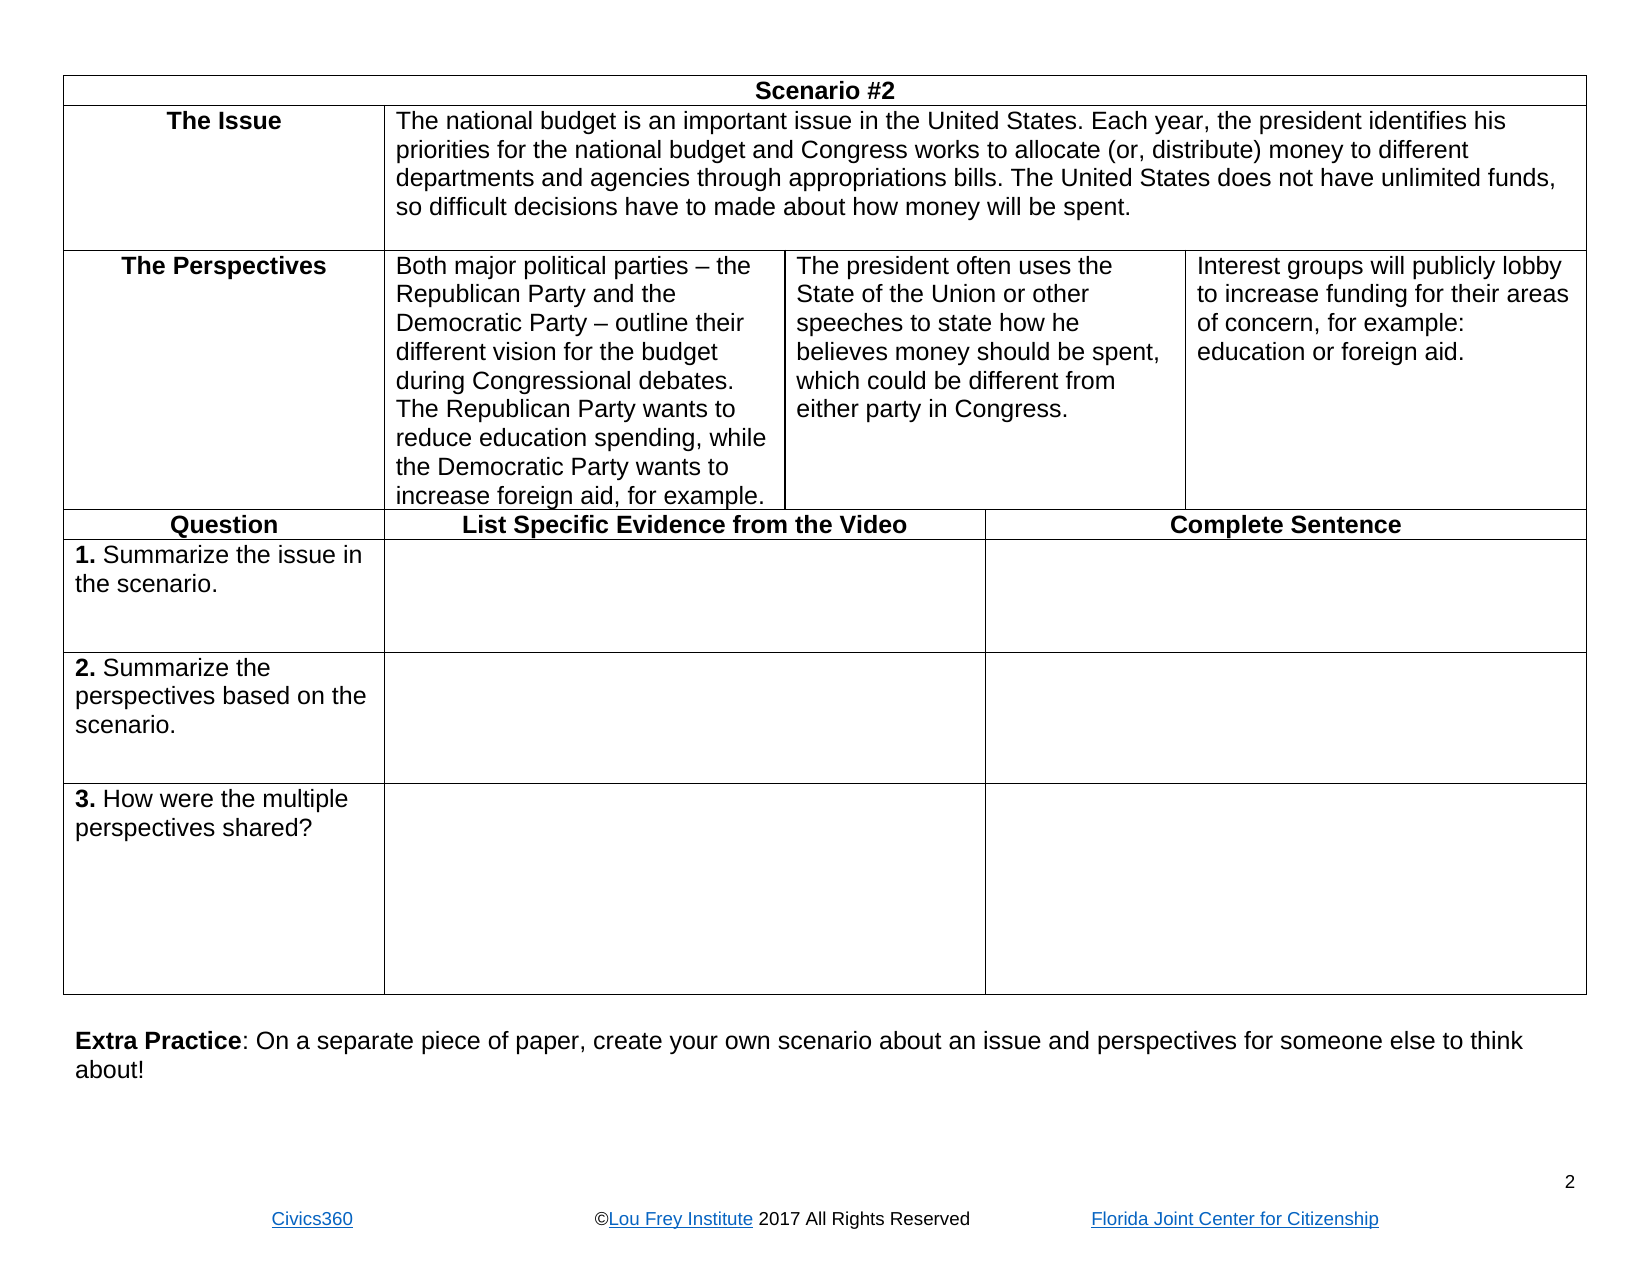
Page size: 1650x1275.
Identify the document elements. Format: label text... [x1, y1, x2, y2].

table_cell 3. How were the multiple perspectives shared? [64, 784, 384, 993]
table_cell The national budget is an important issue in the United States. Each year, the president identifies his priorities for the national budget and Congress works to allocate (or, distribute) money to different departments and agencies through appropriations bills. The United States does not have unlimited funds, so difficult decisions have to made about how money will be spent. [385, 106, 1586, 249]
table_cell 2. Summarize the perspectives based on the scenario. [64, 653, 384, 783]
table_cell [385, 540, 985, 652]
table_cell [986, 784, 1586, 993]
text Extra Practice: On a separate piece of paper, create your own scenario about an issue and perspectives for someone else to think about! [75, 1026, 1575, 1083]
table_cell Interest groups will publicly lobby to increase funding for their areas of concern, for example: education or foreign aid. [1186, 251, 1586, 509]
table_cell Both major political parties – the Republican Party and the Democratic Party – outline their different vision for the budget during Congressional debates. The Republican Party wants to reduce education spending, while the Democratic Party wants to increase foreign aid, for example. [385, 251, 784, 509]
table_cell [986, 653, 1586, 783]
table_cell The Issue [64, 106, 384, 249]
table_cell [385, 784, 985, 993]
table_cell Question [64, 510, 384, 539]
table_cell [385, 653, 985, 783]
table_cell Complete Sentence [986, 510, 1586, 539]
table_cell The Perspectives [64, 251, 384, 509]
table_cell [986, 540, 1586, 652]
table_header Scenario #2 [64, 76, 1586, 105]
table_cell List Specific Evidence from the Video [385, 510, 985, 539]
table_cell 1. Summarize the issue in the scenario. [64, 540, 384, 652]
table_cell The president often uses the State of the Union or other speeches to state how he believes money should be spent, which could be different from either party in Congress. [786, 251, 1185, 509]
